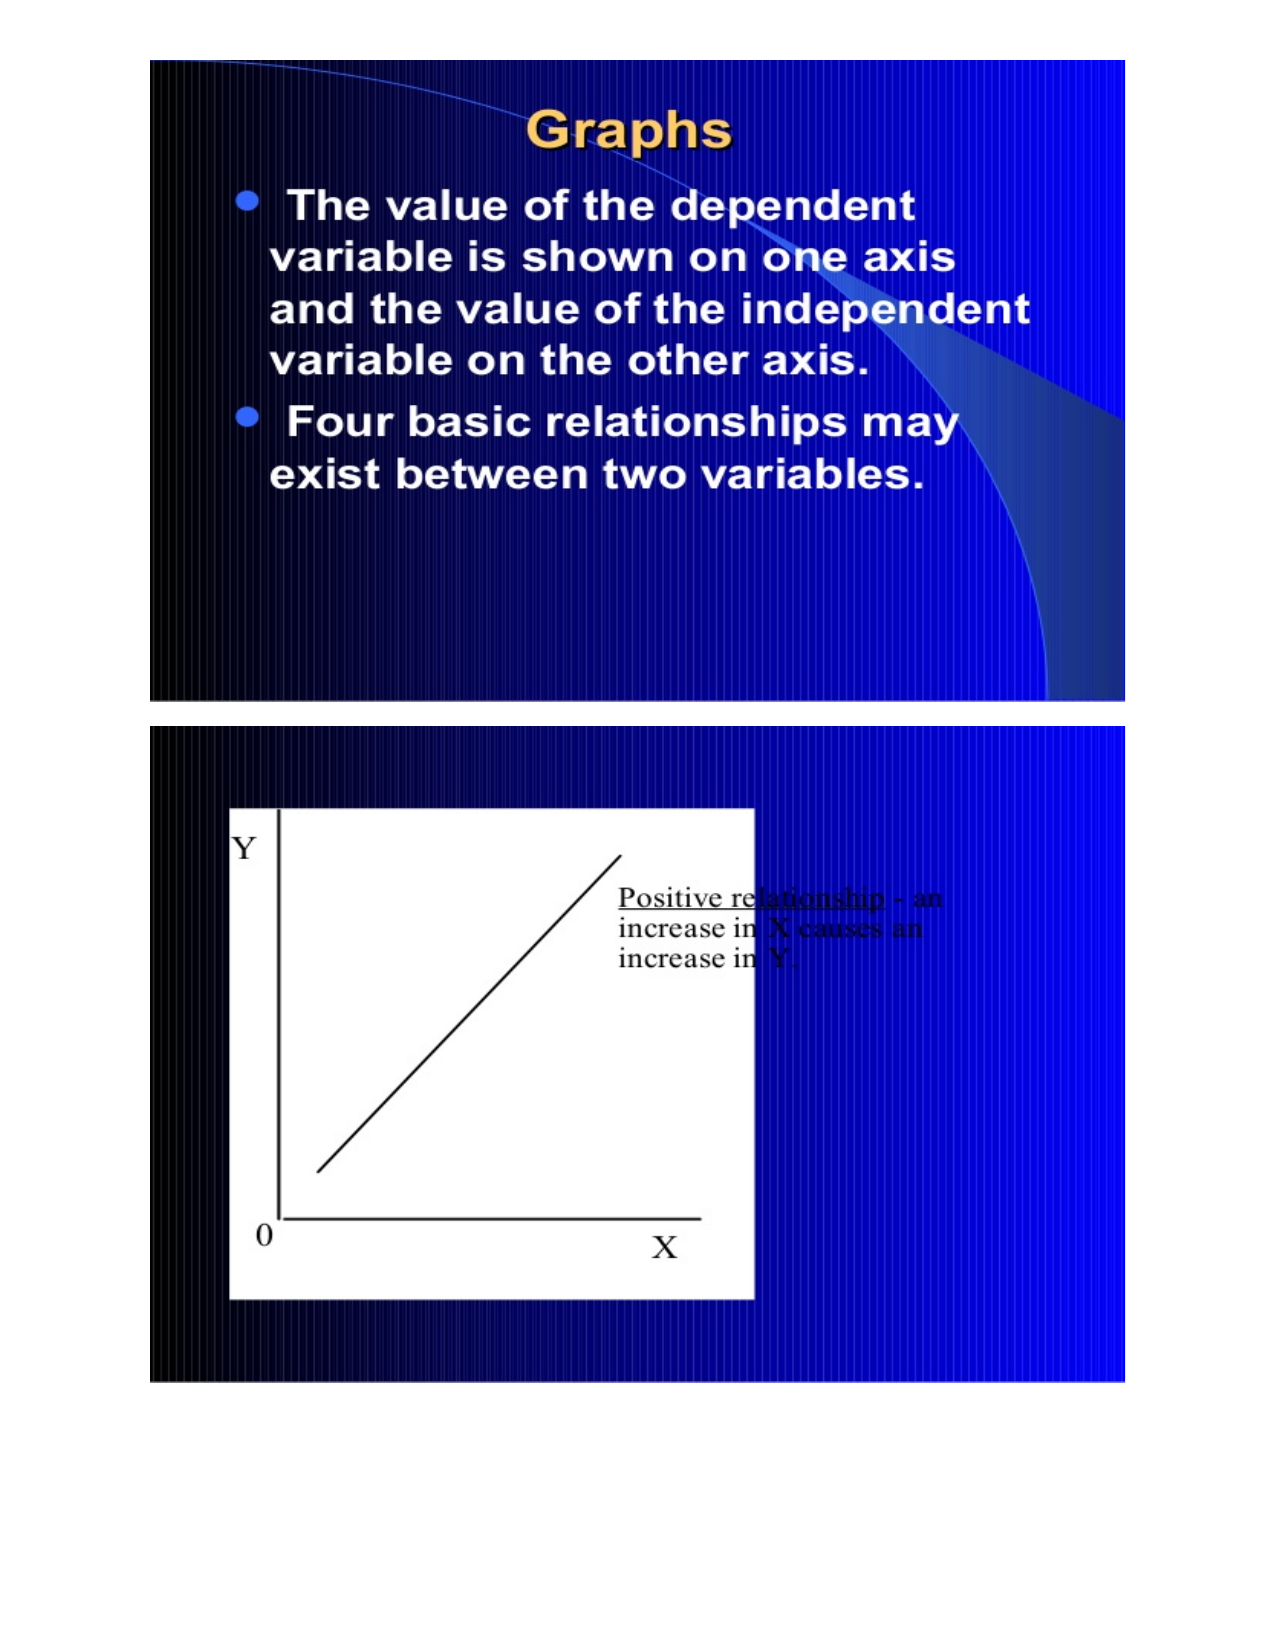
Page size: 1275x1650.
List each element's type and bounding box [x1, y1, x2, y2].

picture [150, 60, 1125, 702]
picture [150, 726, 1125, 1383]
